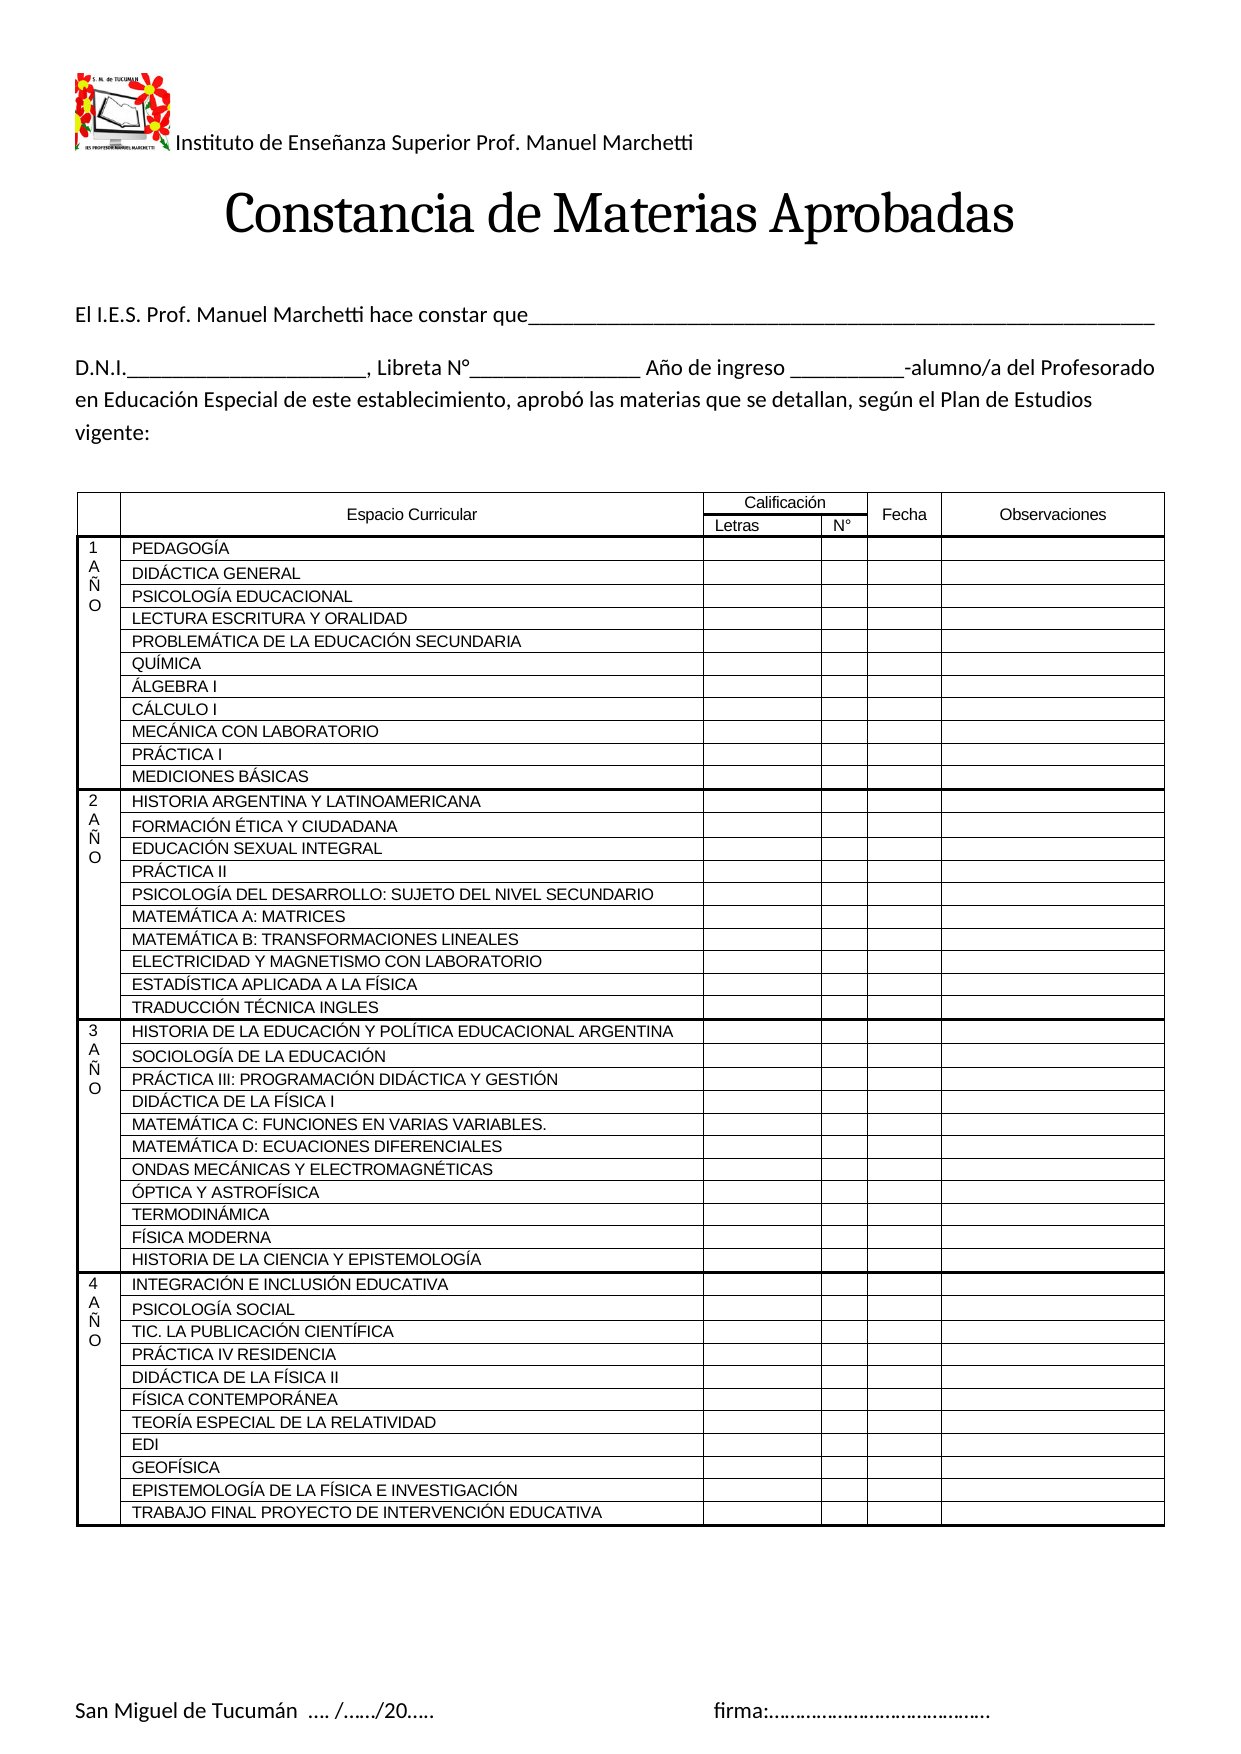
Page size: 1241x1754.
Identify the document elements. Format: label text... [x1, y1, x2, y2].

table_cell [704, 653, 821, 674]
table_cell [822, 744, 867, 765]
table_cell [942, 653, 1164, 674]
table_cell [942, 1091, 1164, 1112]
table_cell [942, 1434, 1164, 1456]
table_header Fecha [868, 493, 941, 535]
table_cell [704, 1434, 821, 1456]
table_cell [942, 1389, 1164, 1410]
table_cell [942, 1044, 1164, 1067]
table_cell [704, 929, 821, 950]
table_cell [704, 1181, 821, 1203]
table_cell QUÍMICA [121, 653, 703, 674]
table_cell [822, 1366, 867, 1388]
table_cell [704, 1044, 821, 1067]
table_cell [704, 1249, 821, 1271]
table_cell PRÁCTICA IV RESIDENCIA [121, 1344, 703, 1365]
table_cell [704, 1114, 821, 1135]
table_cell [868, 561, 941, 584]
table_cell [868, 861, 941, 882]
table_cell [822, 561, 867, 584]
table_cell [942, 883, 1164, 905]
table_cell SOCIOLOGÍA DE LA EDUCACIÓN [121, 1044, 703, 1067]
table_cell TRABAJO FINAL PROYECTO DE INTERVENCIÓN EDUCATIVA [121, 1502, 703, 1523]
table_cell [942, 1274, 1164, 1295]
table_cell [868, 608, 941, 629]
table_cell [942, 1249, 1164, 1271]
table_cell ONDAS MECÁNICAS Y ELECTROMAGNÉTICAS [121, 1159, 703, 1180]
table_cell [822, 608, 867, 629]
table_cell PRÁCTICA II [121, 861, 703, 882]
table_cell [822, 1389, 867, 1410]
table_cell Letras [704, 516, 821, 535]
table_cell [942, 1021, 1164, 1042]
table_cell [868, 1457, 941, 1478]
table_cell [868, 1479, 941, 1501]
table_cell [822, 766, 867, 788]
table_cell HISTORIA DE LA EDUCACIÓN Y POLÍTICA EDUCACIONAL ARGENTINA [121, 1021, 703, 1042]
table_cell [704, 608, 821, 629]
table_cell [868, 1321, 941, 1343]
table_cell [822, 1159, 867, 1180]
table_cell [704, 1226, 821, 1248]
table_cell [704, 791, 821, 812]
table_cell [868, 838, 941, 859]
table_cell [868, 585, 941, 607]
table_cell GEOFÍSICA [121, 1457, 703, 1478]
table_cell [822, 676, 867, 697]
title Constancia de Materias Aprobadas [75, 180, 1165, 247]
table_cell [822, 1479, 867, 1501]
table_cell MATEMÁTICA B: TRANSFORMACIONES LINEALES [121, 929, 703, 950]
table_cell [868, 974, 941, 995]
table_cell [704, 1389, 821, 1410]
text D.N.I._____________________, Libreta N°_______________ Año de ingreso __________-alumno/a del Profesorado en Educación Especial de este establecimiento, aprobó las materias que se detallan, según el Plan de Estudios vigente: [75, 353, 1165, 446]
table_cell ÁLGEBRA I [121, 676, 703, 697]
table_cell [822, 1114, 867, 1135]
table_cell [942, 838, 1164, 859]
table_cell [822, 813, 867, 837]
table_cell [822, 1502, 867, 1523]
table_cell HISTORIA ARGENTINA Y LATINOAMERICANA [121, 791, 703, 812]
table_cell DIDÁCTICA GENERAL [121, 561, 703, 584]
table_cell [704, 951, 821, 973]
table_cell [942, 1321, 1164, 1343]
table_cell [942, 1114, 1164, 1135]
table_cell [704, 996, 821, 1018]
table_cell [868, 906, 941, 927]
table_cell PSICOLOGÍA EDUCACIONAL [121, 585, 703, 607]
table_cell [822, 883, 867, 905]
table_cell [704, 766, 821, 788]
table_cell [868, 929, 941, 950]
table_cell [868, 1389, 941, 1410]
table_cell [868, 996, 941, 1018]
table_cell [942, 1296, 1164, 1320]
table_cell [822, 1068, 867, 1090]
table_cell MATEMÁTICA A: MATRICES [121, 906, 703, 927]
table_cell [704, 1296, 821, 1320]
table_cell [704, 1091, 821, 1112]
table_cell [704, 721, 821, 742]
table_cell [822, 698, 867, 720]
table_cell [704, 1021, 821, 1042]
table_header [78, 493, 120, 535]
table_cell [942, 721, 1164, 742]
table_cell [942, 974, 1164, 995]
table_cell [704, 1411, 821, 1433]
table_cell [942, 929, 1164, 950]
table_cell [942, 951, 1164, 973]
table_cell [942, 996, 1164, 1018]
table_cell [822, 1296, 867, 1320]
picture [75, 73, 170, 151]
table_cell [868, 1021, 941, 1042]
table_cell [868, 951, 941, 973]
table_cell [942, 1068, 1164, 1090]
table_cell DIDÁCTICA DE LA FÍSICA II [121, 1366, 703, 1388]
table_cell [704, 813, 821, 837]
table_cell [704, 585, 821, 607]
table_cell [942, 1159, 1164, 1180]
table_cell [868, 630, 941, 652]
table_cell PROBLEMÁTICA DE LA EDUCACIÓN SECUNDARIA [121, 630, 703, 652]
table_cell [868, 1226, 941, 1248]
table_cell [822, 653, 867, 674]
table_cell [942, 1502, 1164, 1523]
table_cell [822, 951, 867, 973]
table_cell LECTURA ESCRITURA Y ORALIDAD [121, 608, 703, 629]
table_cell TEORÍA ESPECIAL DE LA RELATIVIDAD [121, 1411, 703, 1433]
table_cell [822, 538, 867, 559]
table_cell [868, 791, 941, 812]
table_cell [942, 1411, 1164, 1433]
table_cell [868, 1274, 941, 1295]
table_cell [868, 1344, 941, 1365]
table_cell [822, 1457, 867, 1478]
table_cell 4 AÑO [79, 1274, 120, 1523]
table_cell [942, 1204, 1164, 1225]
table_cell [868, 1114, 941, 1135]
table_cell PRÁCTICA III: PROGRAMACIÓN DIDÁCTICA Y GESTIÓN [121, 1068, 703, 1090]
table_cell [822, 1136, 867, 1158]
table_cell [868, 1159, 941, 1180]
table_cell [822, 861, 867, 882]
table_cell [942, 861, 1164, 882]
table_cell [704, 1457, 821, 1478]
table_cell 2 AÑO [79, 791, 120, 1018]
table_cell [704, 538, 821, 559]
table_cell [942, 608, 1164, 629]
table_cell ESTADÍSTICA APLICADA A LA FÍSICA [121, 974, 703, 995]
table_cell [822, 906, 867, 927]
table_cell PRÁCTICA I [121, 744, 703, 765]
table_cell [942, 1344, 1164, 1365]
table_cell [704, 1136, 821, 1158]
table_cell [868, 1434, 941, 1456]
table_cell [704, 861, 821, 882]
table_cell [704, 561, 821, 584]
table_cell [942, 813, 1164, 837]
table_cell [822, 1226, 867, 1248]
table_cell [822, 1321, 867, 1343]
table_cell FÍSICA MODERNA [121, 1226, 703, 1248]
table_cell MATEMÁTICA C: FUNCIONES EN VARIAS VARIABLES. [121, 1114, 703, 1135]
table_cell [822, 1204, 867, 1225]
table_cell [822, 1021, 867, 1042]
table_cell MATEMÁTICA D: ECUACIONES DIFERENCIALES [121, 1136, 703, 1158]
table_cell [942, 1136, 1164, 1158]
table_cell [868, 883, 941, 905]
table_cell [868, 1204, 941, 1225]
table_cell [822, 1274, 867, 1295]
table_cell [704, 1366, 821, 1388]
table_cell [868, 744, 941, 765]
table_cell FÍSICA CONTEMPORÁNEA [121, 1389, 703, 1410]
table_cell 1 AÑO [79, 538, 120, 788]
table_cell [868, 1044, 941, 1067]
table_cell [704, 883, 821, 905]
table_cell [942, 906, 1164, 927]
table_cell MEDICIONES BÁSICAS [121, 766, 703, 788]
table_cell [942, 1457, 1164, 1478]
table_cell [822, 996, 867, 1018]
table_cell [822, 585, 867, 607]
table_cell [868, 813, 941, 837]
table_cell [942, 1226, 1164, 1248]
table_header Calificación [704, 493, 867, 512]
table_cell [704, 630, 821, 652]
table_cell [704, 1274, 821, 1295]
table_cell [868, 1296, 941, 1320]
table_cell PSICOLOGÍA SOCIAL [121, 1296, 703, 1320]
table_cell EDI [121, 1434, 703, 1456]
table_cell [822, 1249, 867, 1271]
table_cell FORMACIÓN ÉTICA Y CIUDADANA [121, 813, 703, 837]
table_cell [868, 1181, 941, 1203]
table_cell [822, 1091, 867, 1112]
table_cell [704, 974, 821, 995]
table_cell TIC. LA PUBLICACIÓN CIENTÍFICA [121, 1321, 703, 1343]
table_cell [704, 1204, 821, 1225]
table_cell [822, 1411, 867, 1433]
table_header Espacio Curricular [121, 493, 703, 535]
table_cell [868, 653, 941, 674]
table_cell [942, 561, 1164, 584]
table_cell 3 AÑO [79, 1021, 120, 1271]
table_cell [942, 1366, 1164, 1388]
table_cell [822, 630, 867, 652]
text El I.E.S. Prof. Manuel Marchetti hace constar que_______________________________________________________ [75, 300, 1165, 328]
table_cell N° [822, 516, 867, 535]
table_cell [822, 974, 867, 995]
table_cell [704, 1479, 821, 1501]
table_cell [822, 1181, 867, 1203]
table_cell DIDÁCTICA DE LA FÍSICA I [121, 1091, 703, 1112]
table_cell ELECTRICIDAD Y MAGNETISMO CON LABORATORIO [121, 951, 703, 973]
table_cell [704, 1159, 821, 1180]
table_cell [868, 1249, 941, 1271]
table_cell [704, 906, 821, 927]
table_cell [942, 1479, 1164, 1501]
table_cell [868, 1068, 941, 1090]
table_cell [822, 838, 867, 859]
table_cell [942, 538, 1164, 559]
table_cell [822, 1044, 867, 1067]
table_cell [942, 698, 1164, 720]
table_cell [704, 1502, 821, 1523]
table_cell [942, 630, 1164, 652]
table_cell [868, 676, 941, 697]
table_cell [822, 1344, 867, 1365]
table_cell [868, 1091, 941, 1112]
table_cell [822, 929, 867, 950]
table_cell [704, 838, 821, 859]
table_cell [822, 1434, 867, 1456]
table_cell [942, 791, 1164, 812]
table_cell [868, 766, 941, 788]
table_cell INTEGRACIÓN E INCLUSIÓN EDUCATIVA [121, 1274, 703, 1295]
table_cell EPISTEMOLOGÍA DE LA FÍSICA E INVESTIGACIÓN [121, 1479, 703, 1501]
table_cell [704, 698, 821, 720]
table_cell PSICOLOGÍA DEL DESARROLLO: SUJETO DEL NIVEL SECUNDARIO [121, 883, 703, 905]
table_cell [942, 585, 1164, 607]
table_cell [822, 721, 867, 742]
table_cell [704, 676, 821, 697]
table_cell [942, 676, 1164, 697]
table_cell [868, 1366, 941, 1388]
table_cell EDUCACIÓN SEXUAL INTEGRAL [121, 838, 703, 859]
table_cell [822, 791, 867, 812]
table_cell [868, 721, 941, 742]
table_cell [942, 1181, 1164, 1203]
table_cell [868, 1502, 941, 1523]
table_header Observaciones [942, 493, 1164, 535]
table_cell CÁLCULO I [121, 698, 703, 720]
table_cell [704, 1068, 821, 1090]
table_cell [704, 744, 821, 765]
table_cell HISTORIA DE LA CIENCIA Y EPISTEMOLOGÍA [121, 1249, 703, 1271]
table_cell [704, 1321, 821, 1343]
table_cell [868, 538, 941, 559]
table_cell [942, 744, 1164, 765]
table_cell ÓPTICA Y ASTROFÍSICA [121, 1181, 703, 1203]
table_cell TERMODINÁMICA [121, 1204, 703, 1225]
table_cell [868, 698, 941, 720]
table_cell MECÁNICA CON LABORATORIO [121, 721, 703, 742]
table_cell PEDAGOGÍA [121, 538, 703, 559]
table_cell [942, 766, 1164, 788]
table_cell TRADUCCIÓN TÉCNICA INGLES [121, 996, 703, 1018]
table_cell [704, 1344, 821, 1365]
table_cell [868, 1411, 941, 1433]
table_cell [868, 1136, 941, 1158]
